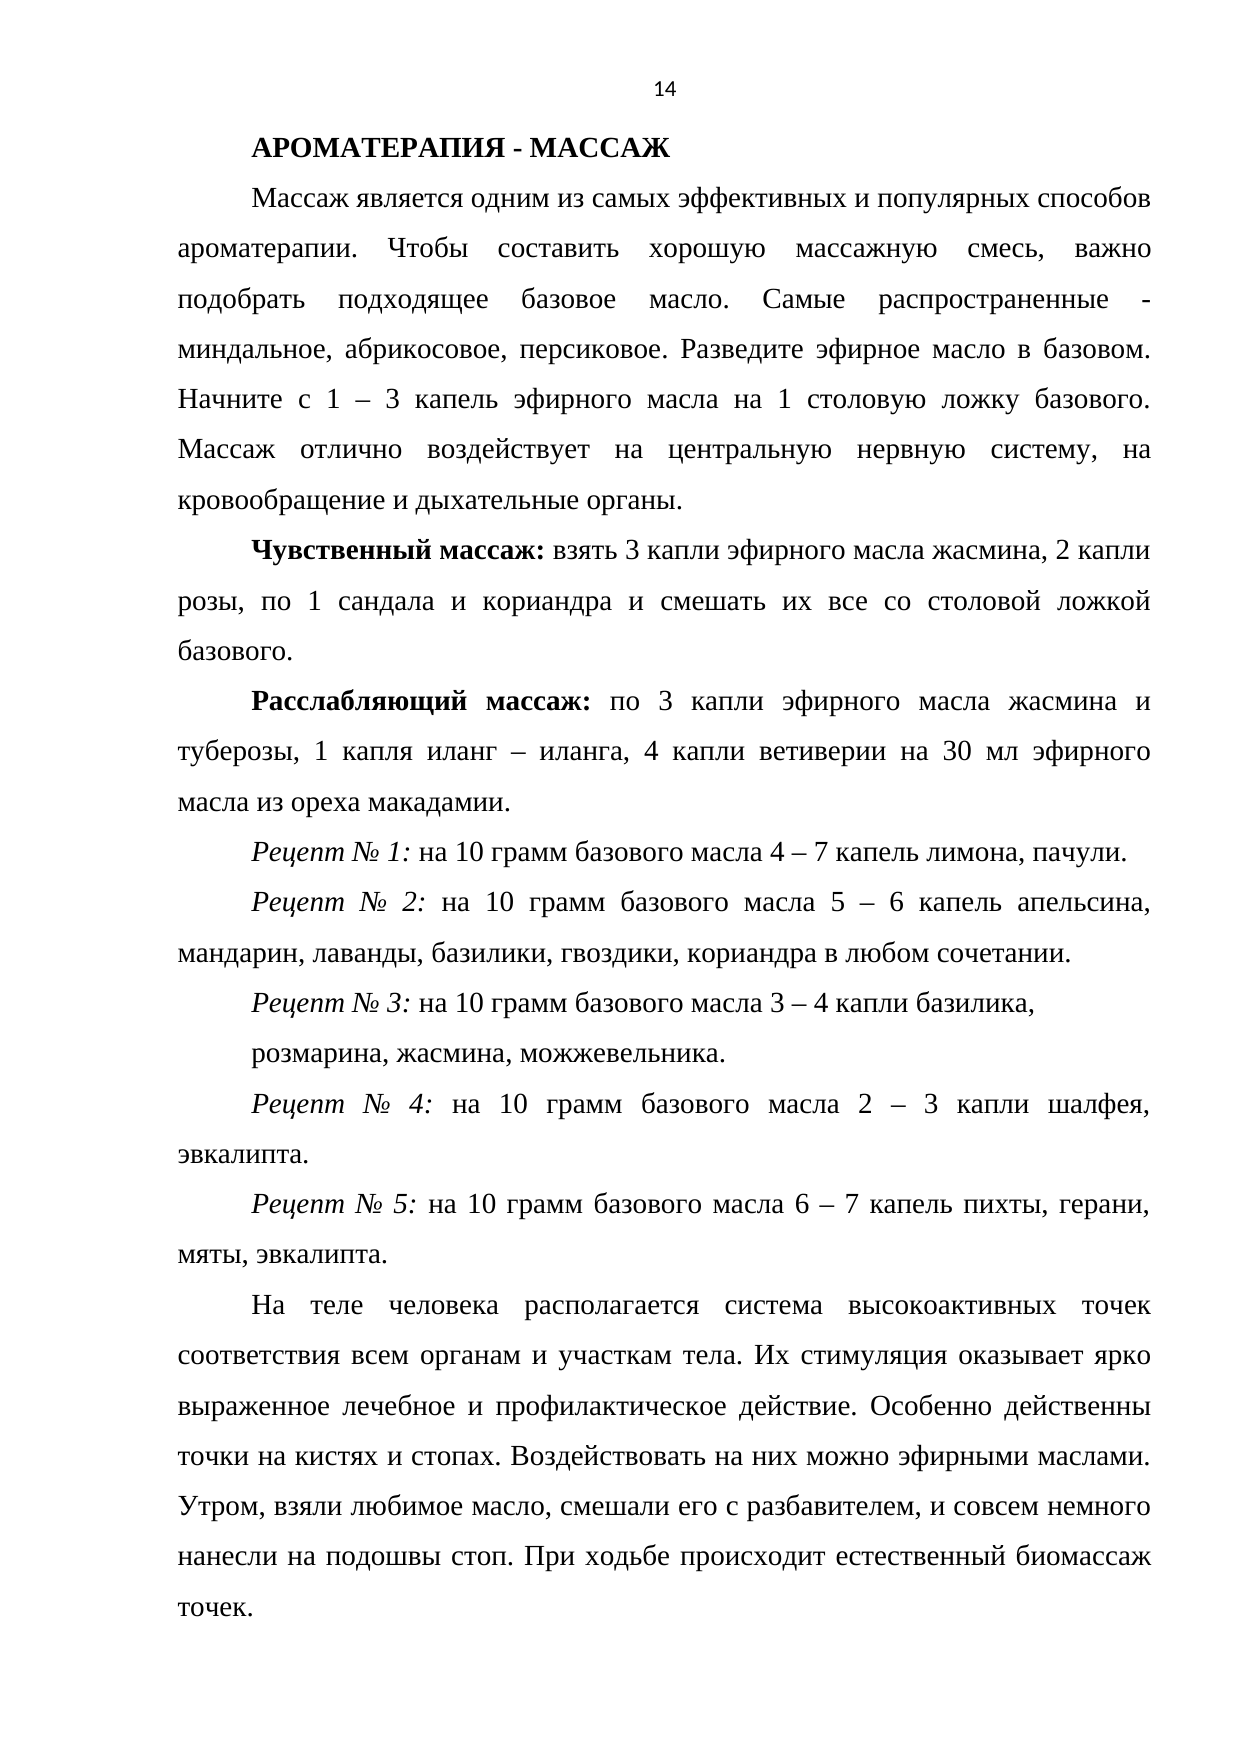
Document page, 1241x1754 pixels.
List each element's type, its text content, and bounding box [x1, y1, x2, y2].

text Рецепт № 3: на 10 грамм базового масла 3 – 4 капли базилика, [177, 985, 1152, 1019]
text Расслабляющий массаж: по 3 капли эфирного масла жасмина и туберозы, 1 капля иланг – иланга, 4 капли ветиверии на 30 мл эфирного масла из ореха макадамии. [177, 683, 1152, 817]
text На теле человека располагается система высокоактивных точек соответствия всем органам и участкам тела. Их стимуляция оказывает ярко выраженное лечебное и профилактическое действие. Особенно действенны точки на кистях и стопах. Воздействовать на них можно эфирными маслами. Утром, взяли любимое масло, смешали его с разбавителем, и совсем немного нанесли на подошвы стоп. При ходьбе происходит естественный биомассаж точек. [177, 1287, 1152, 1622]
text Массаж является одним из самых эффективных и популярных способов ароматерапии. Чтобы составить хорошую массажную смесь, важно подобрать подходящее базовое масло. Самые распространенные - миндальное, абрикосовое, персиковое. Разведите эфирное масло в базовом. Начните с 1 – 3 капель эфирного масла на 1 столовую ложку базового. Массаж отлично воздействует на центральную нервную систему, на кровообращение и дыхательные органы. [177, 180, 1152, 516]
text розмарина, жасмина, можжевельника. [177, 1035, 1152, 1069]
text Рецепт № 4: на 10 грамм базового масла 2 – 3 капли шалфея, эвкалипта. [177, 1086, 1152, 1169]
text АРОМАТЕРАПИЯ - МАССАЖ [177, 130, 1152, 163]
text Рецепт № 5: на 10 грамм базового масла 6 – 7 капель пихты, герани, мяты, эвкалипта. [177, 1186, 1152, 1270]
text Чувственный массаж: взять 3 капли эфирного масла жасмина, 2 капли розы, по 1 сандала и кориандра и смешать их все со столовой ложкой базового. [177, 532, 1152, 666]
text Рецепт № 1: на 10 грамм базового масла 4 – 7 капель лимона, пачули. [177, 834, 1152, 868]
text Рецепт № 2: на 10 грамм базового масла 5 – 6 капель апельсина, мандарин, лаванды, базилики, гвоздики, кориандра в любом сочетании. [177, 884, 1152, 968]
